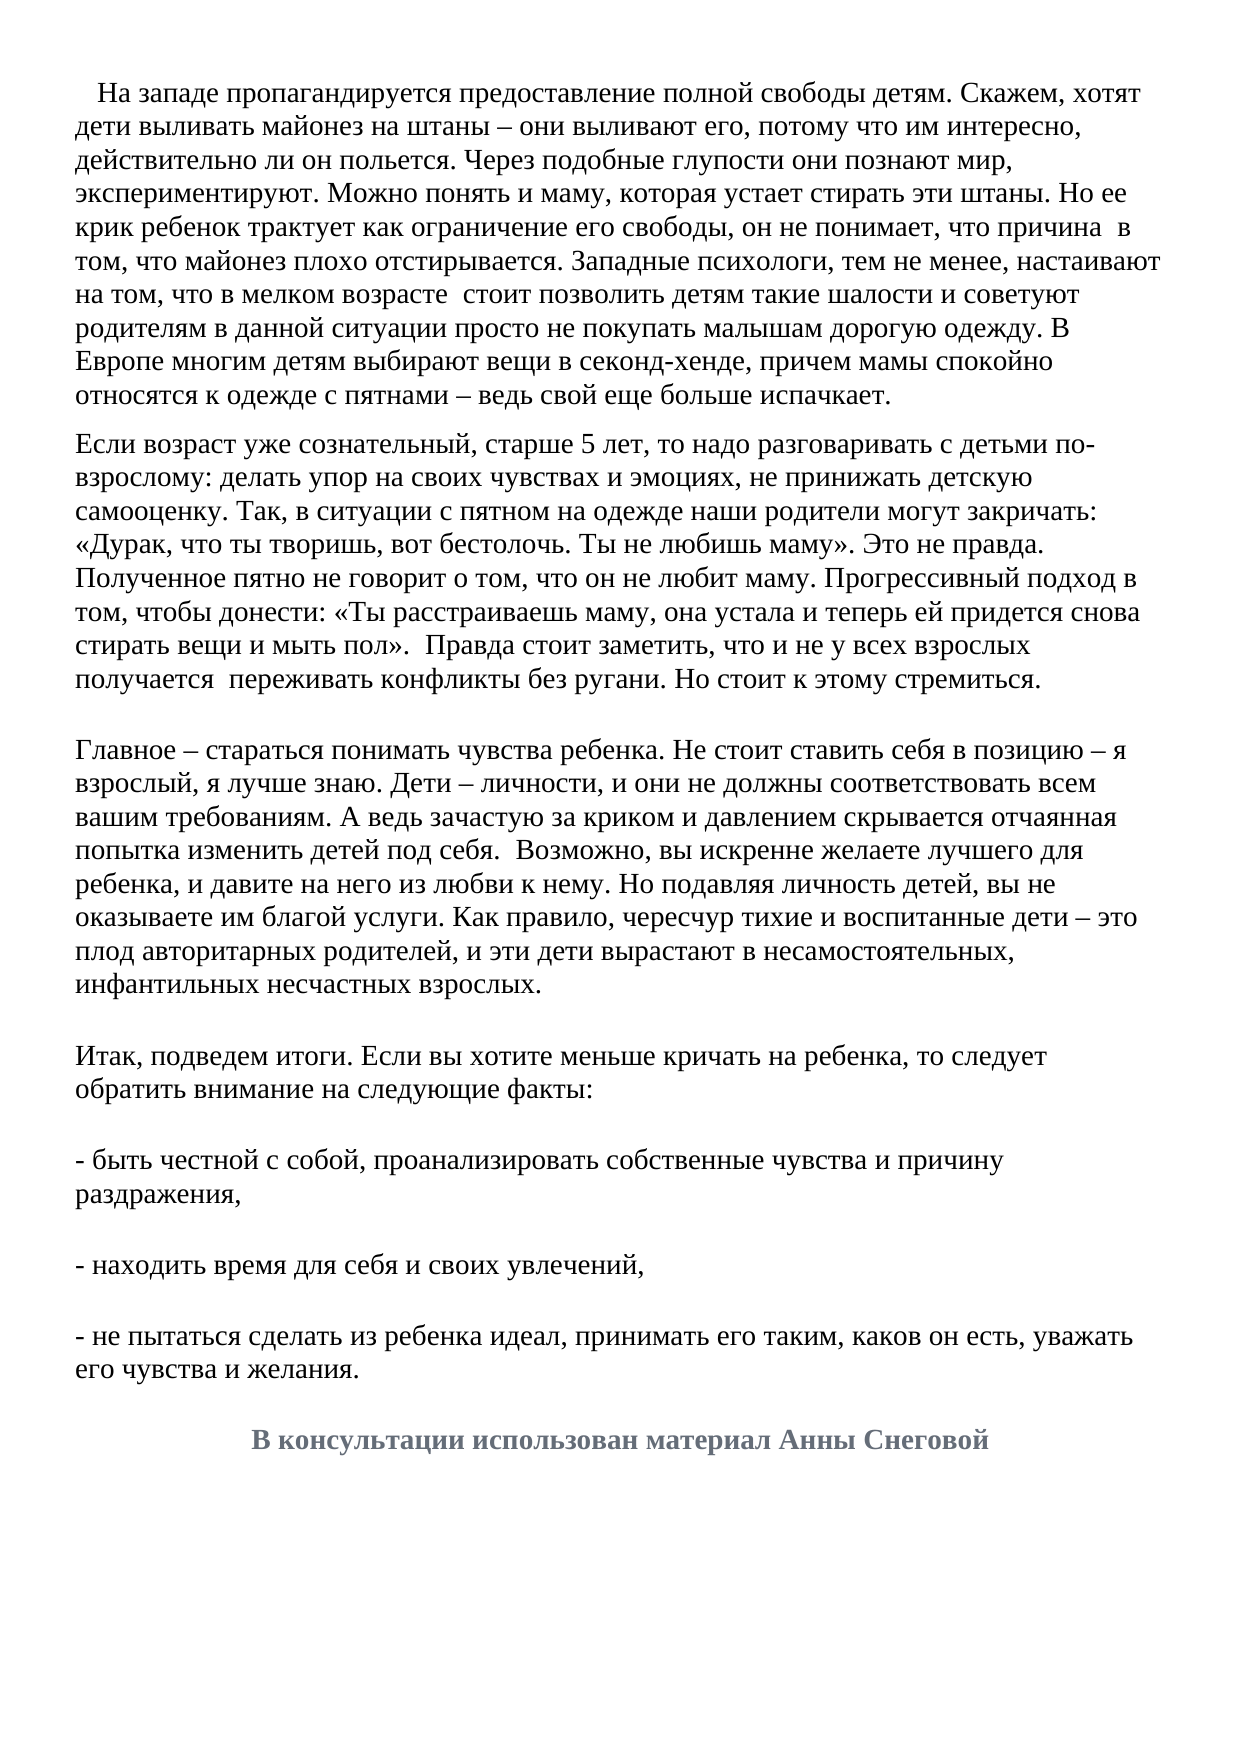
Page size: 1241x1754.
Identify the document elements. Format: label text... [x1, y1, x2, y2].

text Итак, подведем итоги. Если вы хотите меньше кричать на ребенка, то следует обратить внимание на следующие факты: [75, 1038, 1165, 1105]
text - не пытаться сделать из ребенка идеал, принимать его таким, каков он есть, уважать его чувства и желания. [75, 1318, 1165, 1385]
text Если возраст уже сознательный, старше 5 лет, то надо разговаривать с детьми по-взрослому: делать упор на своих чувствах и эмоциях, не принижать детскую самооценку. Так, в ситуации с пятном на одежде наши родители могут закричать: «Дурак, что ты творишь, вот бестолочь. Ты не любишь маму». Это не правда. Полученное пятно не говорит о том, что он не любит маму. Прогрессивный подход в том, чтобы донести: «Ты расстраиваешь маму, она устала и теперь ей придется снова стирать вещи и мыть пол». Правда стоит заметить, что и не у всех взрослых получается переживать конфликты без ругани. Но стоит к этому стремиться. [75, 426, 1165, 694]
text На западе пропагандируется предоставление полной свободы детям. Скажем, хотят дети выливать майонез на штаны – они выливают его, потому что им интересно, действительно ли он польется. Через подобные глупости они познают мир, экспериментируют. Можно понять и маму, которая устает стирать эти штаны. Но ее крик ребенок трактует как ограничение его свободы, он не понимает, что причина в том, что майонез плохо отстирывается. Западные психологи, тем не менее, настаивают на том, что в мелком возрасте стоит позволить детям такие шалости и советуют родителям в данной ситуации просто не покупать малышам дорогую одежду. В Европе многим детям выбирают вещи в секонд-хенде, причем мамы спокойно относятся к одежде с пятнами – ведь свой еще больше испачкает. [75, 75, 1165, 410]
text В консультации использован материал Анны Снеговой [75, 1422, 1165, 1456]
text Главное – стараться понимать чувства ребенка. Не стоит ставить себя в позицию – я взрослый, я лучше знаю. Дети – личности, и они не должны соответствовать всем вашим требованиям. А ведь зачастую за криком и давлением скрывается отчаянная попытка изменить детей под себя. Возможно, вы искренне желаете лучшего для ребенка, и давите на него из любви к нему. Но подавляя личность детей, вы не оказываете им благой услуги. Как правило, чересчур тихие и воспитанные дети – это плод авторитарных родителей, и эти дети вырастают в несамостоятельных, инфантильных несчастных взрослых. [75, 732, 1165, 1000]
text - быть честной с собой, проанализировать собственные чувства и причину раздражения, [75, 1142, 1165, 1209]
text - находить время для себя и своих увлечений, [75, 1247, 1165, 1280]
